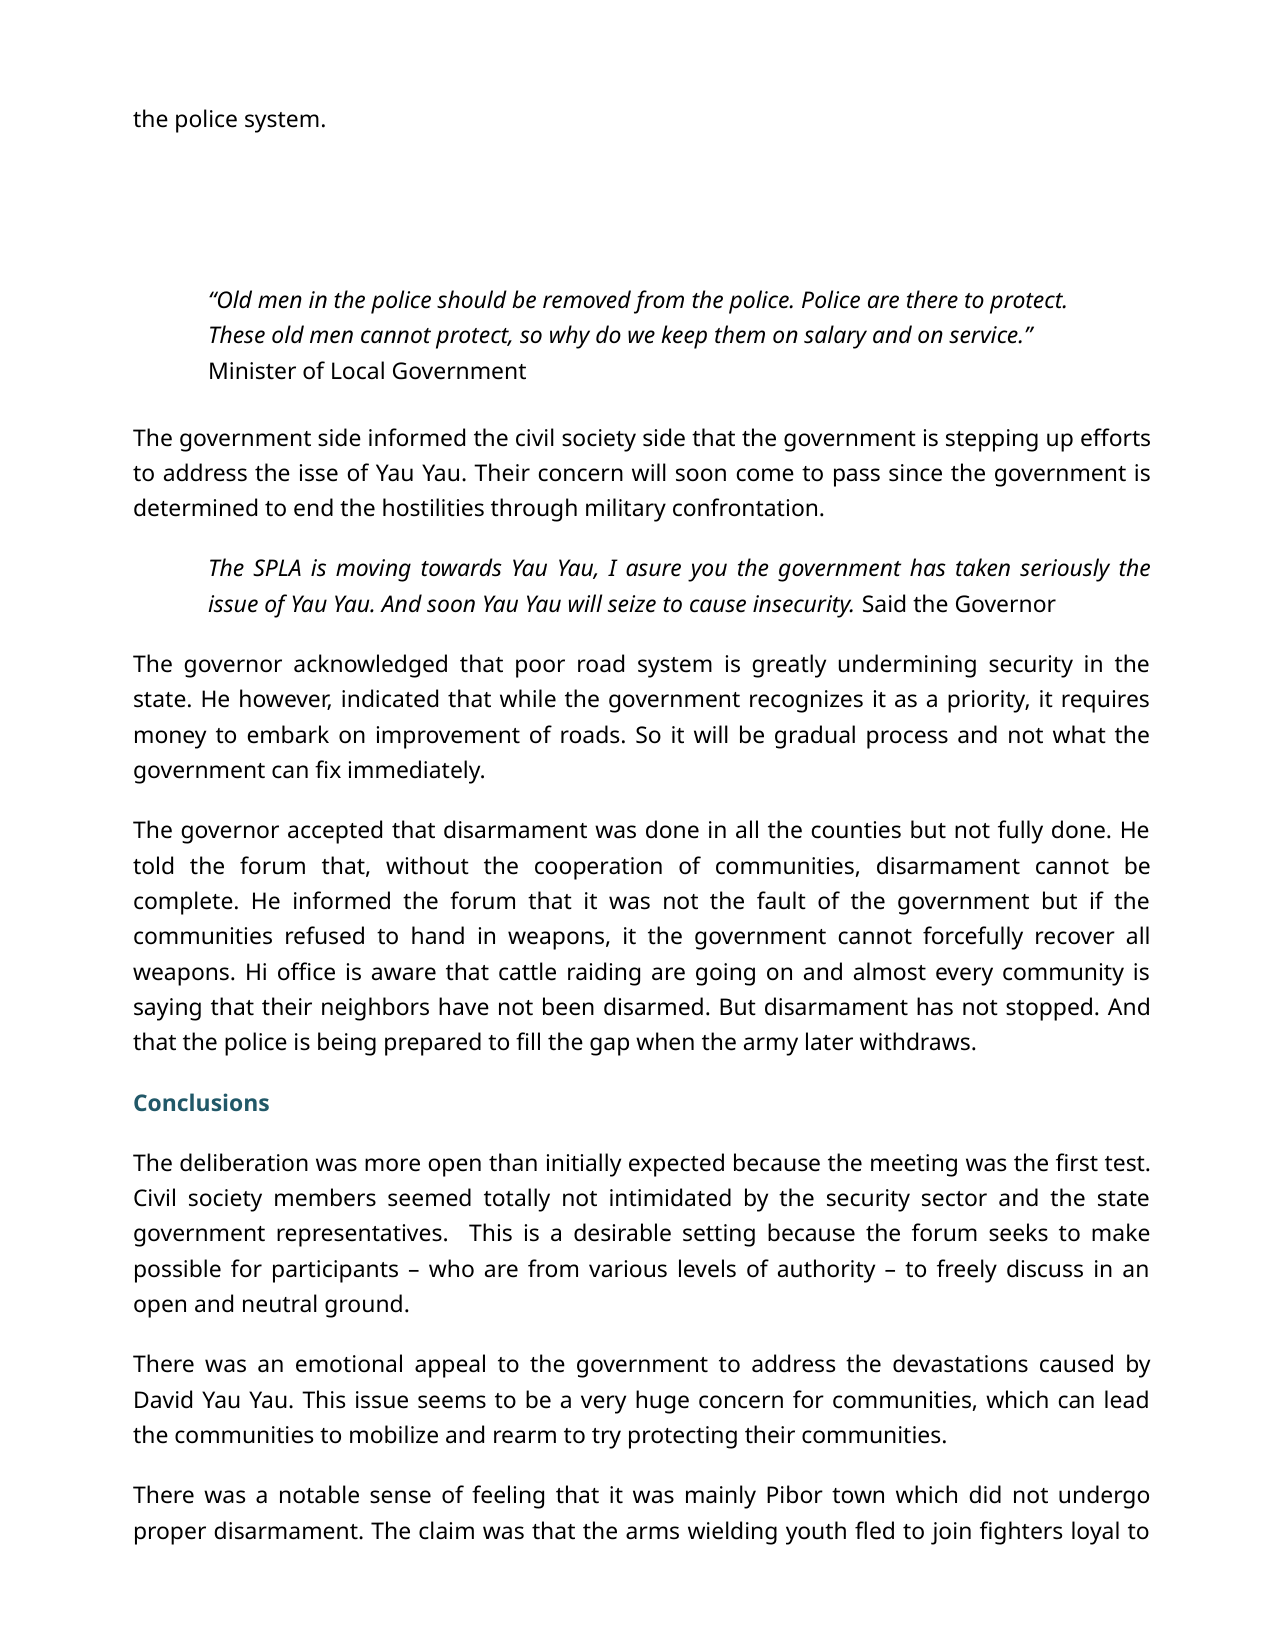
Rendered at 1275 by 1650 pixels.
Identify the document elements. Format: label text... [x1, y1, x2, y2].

text The SPLA is moving towards Yau Yau, I asure you the government has taken seriously the issue of Yau Yau. And soon Yau Yau will seize to cause insecurity. Said the Governor [208, 552, 1152, 619]
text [133, 103, 1152, 134]
text The deliberation was more open than initially expected because the meeting was the first test. Civil society members seemed totally not intimidated by the security sector and the state government representatives. This is a desirable setting because the forum seeks to make possible for participants – who are from various levels of authority – to freely discuss in an open and neutral ground. [133, 1147, 1152, 1319]
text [133, 1479, 1152, 1546]
text The governor acknowledged that poor road system is greatly undermining security in the state. He however, indicated that while the government recognizes it as a priority, it requires money to embark on improvement of roads. So it will be gradual process and not what the government can fix immediately. [133, 648, 1152, 785]
text “Old men in the police should be removed from the police. Police are there to protect. These old men cannot protect, so why do we keep them on salary and on service.” Minister of Local Government [208, 284, 1093, 386]
text There was an emotional appeal to the government to address the devastations caused by David Yau Yau. This issue seems to be a very huge concern for communities, which can lead the communities to mobilize and rearm to try protecting their communities. [133, 1348, 1152, 1450]
text The government side informed the civil society side that the government is stepping up efforts to address the isse of Yau Yau. Their concern will soon come to pass since the government is determined to end the hostilities through military confrontation. [133, 421, 1152, 523]
text Conclusions [133, 1086, 1152, 1118]
text The governor accepted that disarmament was done in all the counties but not fully done. He told the forum that, without the cooperation of communities, disarmament cannot be complete. He informed the forum that it was not the fault of the government but if the communities refused to hand in weapons, it the government cannot forcefully recover all weapons. Hi office is aware that cattle raiding are going on and almost every community is saying that their neighbors have not been disarmed. But disarmament has not stopped. And that the police is being prepared to fill the gap when the army later withdraws. [133, 814, 1152, 1057]
